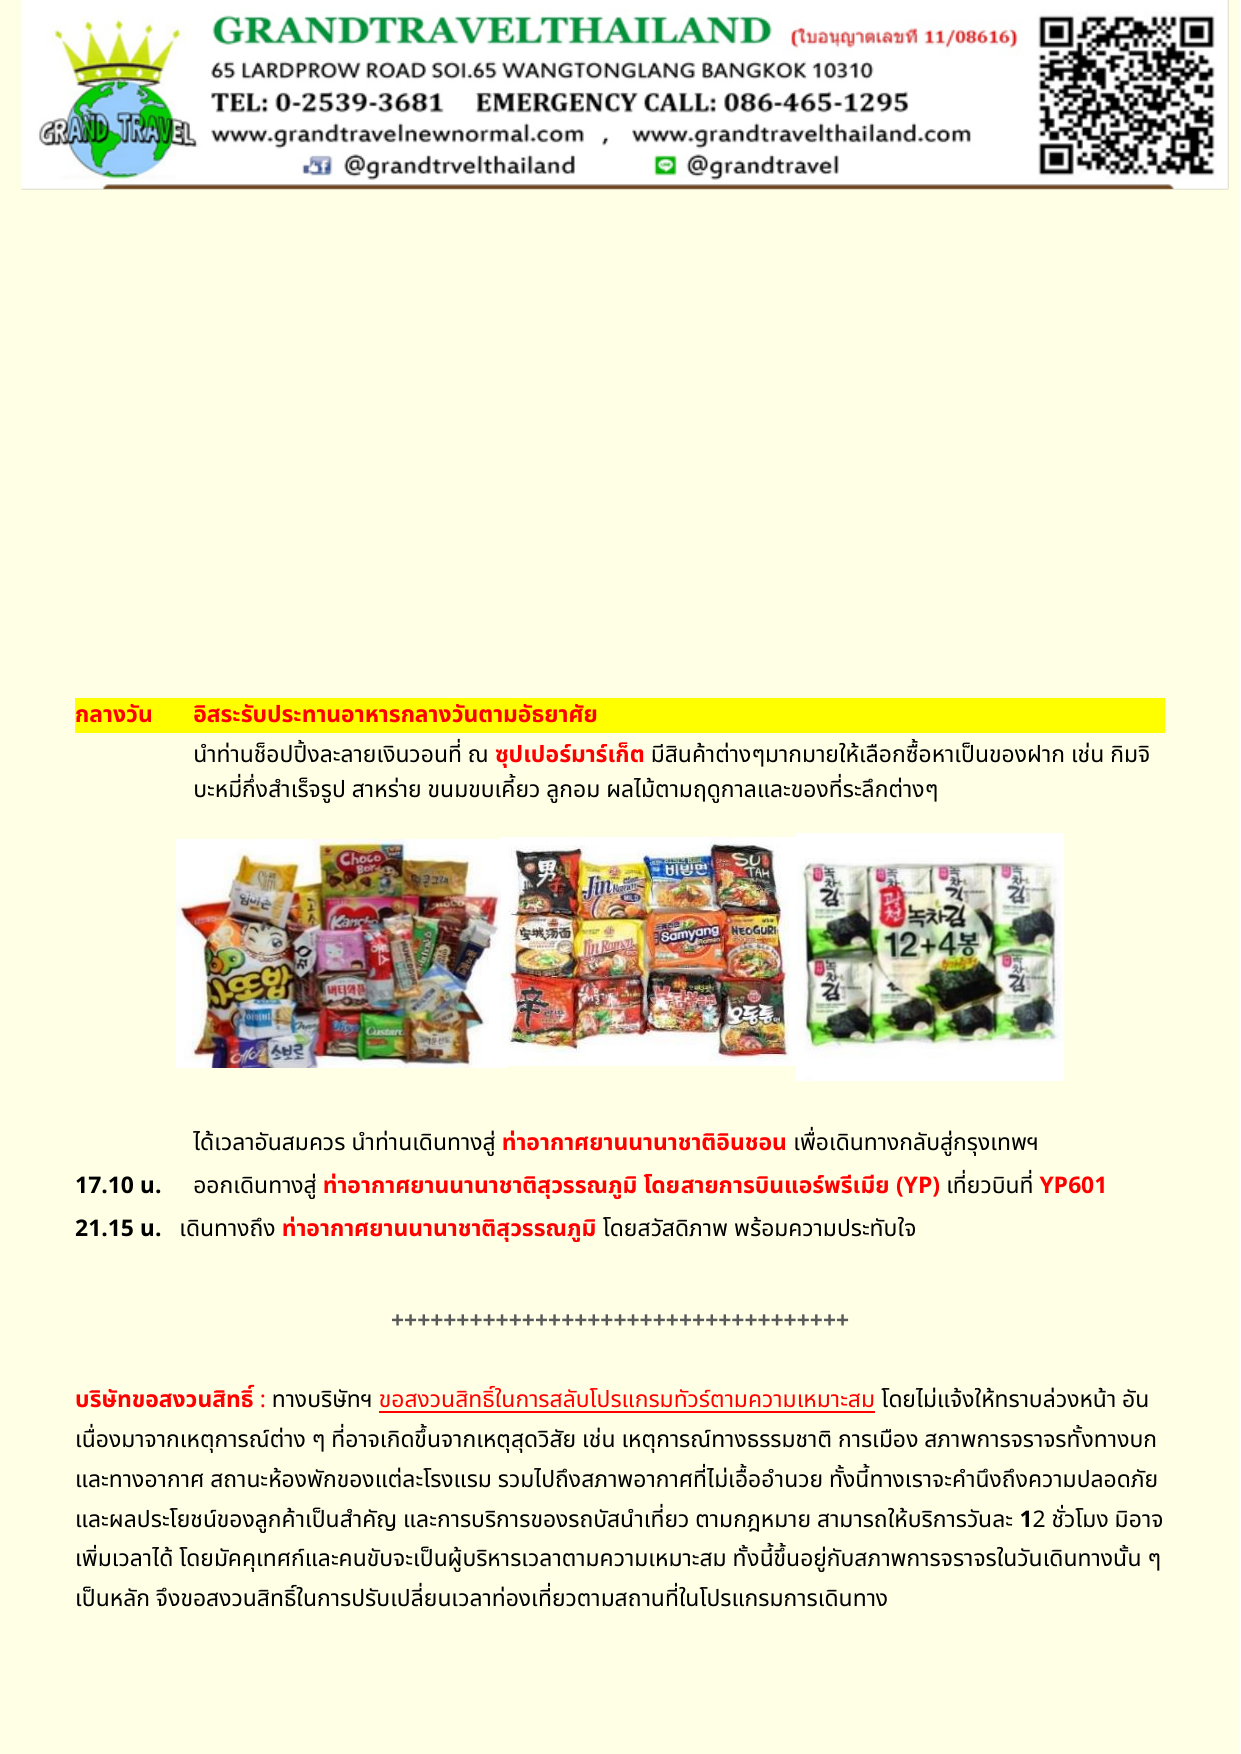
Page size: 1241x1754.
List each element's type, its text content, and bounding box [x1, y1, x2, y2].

text 21.15 น. เดินทางถึง ท่าอากาศยานนานาชาติสุวรรณภูมิ โดยสวัสดิภาพ พร้อมความประทับใจ [75, 1212, 1165, 1247]
text ได้เวลาอันสมควร นำท่านเดินทางสู่ ท่าอากาศยานนานาชาติอินชอน เพื่อเดินทางกลับสู่กรุงเทพฯ [193, 1126, 1165, 1161]
text บริษัทขอสงวนสิทธิ์ : ทางบริษัทฯ ขอสงวนสิทธิ์ในการสลับโปรแกรมทัวร์ตามความเหมาะสม โดยไม่แจ้งให้ทราบล่วงหน้า อันเนื่องมาจากเหตุการณ์ต่าง ๆ ที่อาจเกิดขึ้นจากเหตุสุดวิสัย เช่น เหตุการณ์ทางธรรมชาติ การเมือง สภาพการจราจรทั้งทางบกและทางอากาศ สถานะห้องพักของแต่ละโรงแรม รวมไปถึงสภาพอากาศที่ไม่เอื้ออำนวย ทั้งนี้ทางเราจะคำนึงถึงความปลอดภัยและผลประโยชน์ของลูกค้าเป็นสำคัญ และการบริการของรถบัสนำเที่ยว ตามกฎหมาย สามารถให้บริการวันละ 12 ชั่วโมง มิอาจเพิ่มเวลาได้ โดยมัคคุเทศก์และคนขับจะเป็นผู้บริหารเวลาตามความเหมาะสม ทั้งนี้ขึ้นอยู่กับสภาพการจราจรในวันเดินทางนั้น ๆ เป็นหลัก จึงขอสงวนสิทธิ์ในการปรับเปลี่ยนเวลาท่องเที่ยวตามสถานที่ในโปรแกรมการเดินทาง [75, 1383, 1165, 1617]
text +++++++++++++++++++++++++++++++++++ [75, 1304, 1165, 1335]
text นำท่านช็อปปิ้งละลายเงินวอนที่ ณ ซุปเปอร์มาร์เก็ต มีสินค้าต่างๆมากมายให้เลือกซื้อหาเป็นของฝาก เช่น กิมจิ บะหมี่กึ่งสำเร็จรูป สาหร่าย ขนมขบเคี้ยว ลูกอม ผลไม้ตามฤดูกาลและของที่ระลึกต่างๆ [75, 738, 1165, 808]
picture [21, 0, 1230, 191]
text กลางวัน อิสระรับประทานอาหารกลางวันตามอัธยาศัย [75, 698, 1165, 733]
picture [176, 833, 1064, 1081]
text 17.10 น. ออกเดินทางสู่ ท่าอากาศยานนานาชาติสุวรรณภูมิ โดยสายการบินแอร์พรีเมีย (YP) เที่ยวบินที่ YP601 [75, 1169, 1165, 1204]
